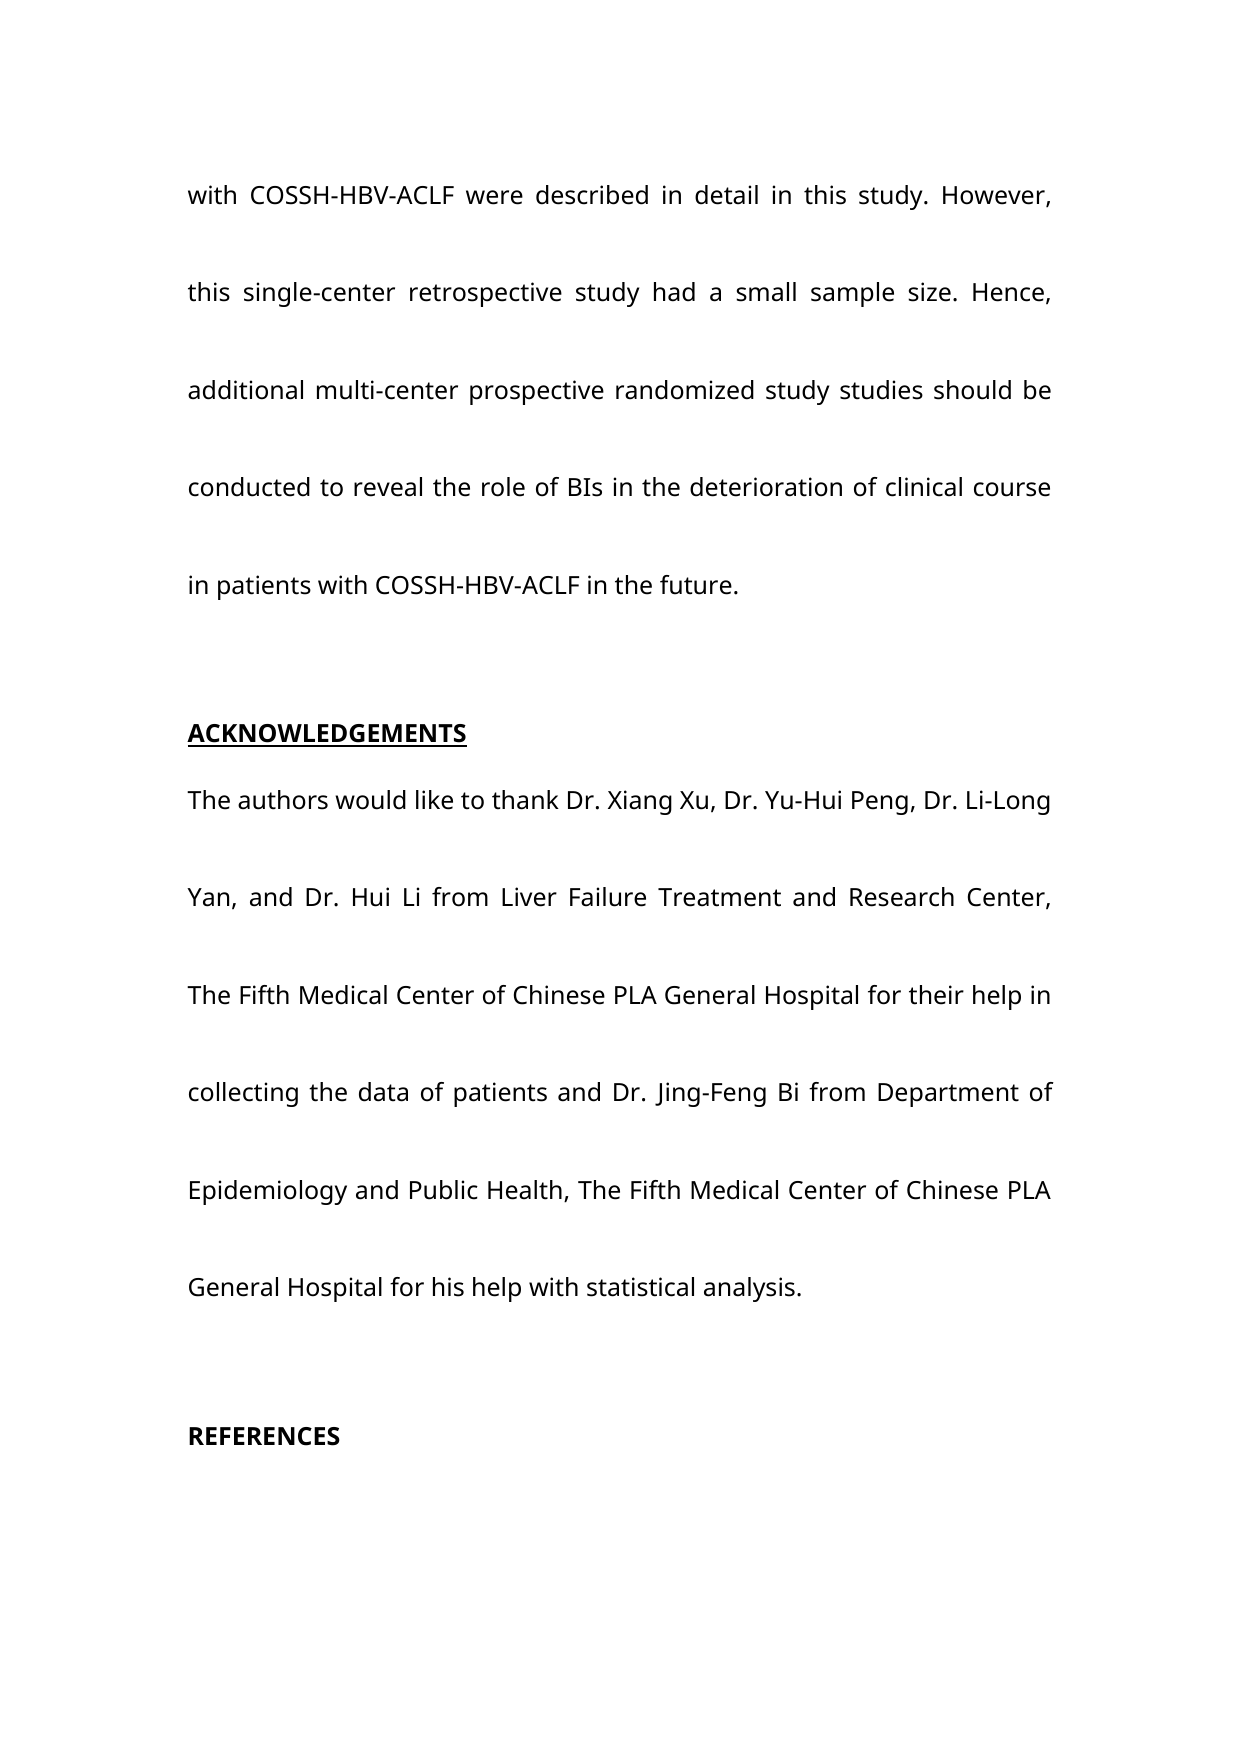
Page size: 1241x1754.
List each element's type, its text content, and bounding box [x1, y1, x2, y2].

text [187, 162, 1053, 617]
text The authors would like to thank Dr. Xiang Xu, Dr. Yu-Hui Peng, Dr. Li-Long Yan, and Dr. Hui Li from Liver Failure Treatment and Research Center, The Fifth Medical Center of Chinese PLA General Hospital for their help in collecting the data of patients and Dr. Jing-Feng Bi from Department of Epidemiology and Public Health, The Fifth Medical Center of Chinese PLA General Hospital for his help with statistical analysis. [187, 767, 1053, 1319]
text ACKNOWLEDGEMENTS [187, 716, 1053, 750]
text REFERENCES [187, 1418, 1053, 1452]
